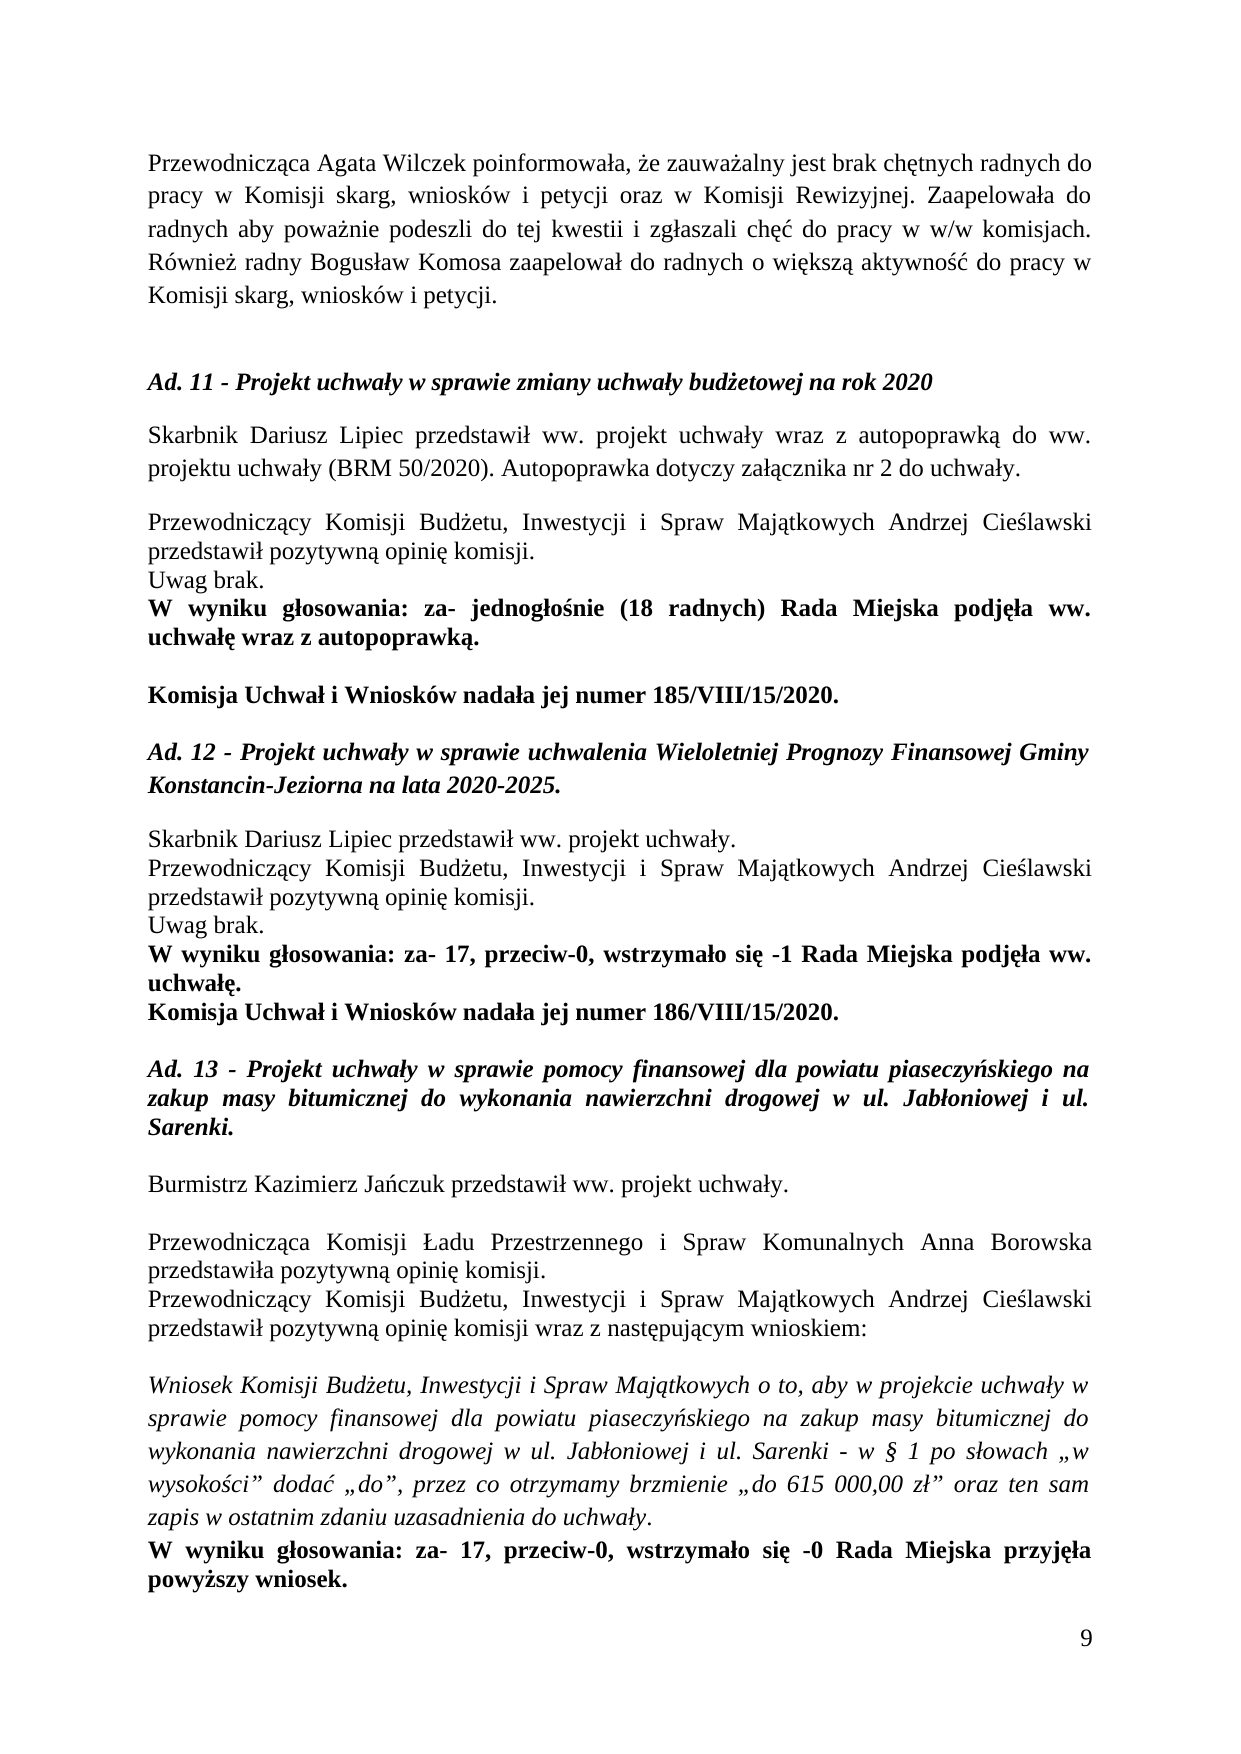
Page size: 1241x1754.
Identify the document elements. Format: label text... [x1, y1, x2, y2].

text W wyniku głosowania: za- 17, przeciw-0, wstrzymało się -1 Rada Miejska podjęła ww. uchwałę. [148, 939, 1093, 997]
text Przewodniczący Komisji Budżetu, Inwestycji i Spraw Majątkowych Andrzej Cieślawski przedstawił pozytywną opinię komisji. [148, 853, 1093, 910]
text Komisja Uchwał i Wniosków nadała jej numer 185/VIII/15/2020. [148, 680, 1093, 708]
text W wyniku głosowania: za- jednogłośnie (18 radnych) Rada Miejska podjęła ww. uchwałę wraz z autopoprawką. [148, 593, 1093, 651]
text Wniosek Komisji Budżetu, Inwestycji i Spraw Majątkowych o to, aby w projekcie uchwały w sprawie pomocy finansowej dla powiatu piaseczyńskiego na zakup masy bitumicznej do wykonania nawierzchni drogowej w ul. Jabłoniowej i ul. Sarenki - w § 1 po słowach „w wysokości” dodać „do”, przez co otrzymamy brzmienie „do 615 000,00 zł” oraz ten sam zapis w ostatnim zdaniu uzasadnienia do uchwały. [148, 1370, 1093, 1531]
text Przewodniczący Komisji Budżetu, Inwestycji i Spraw Majątkowych Andrzej Cieślawski przedstawił pozytywną opinię komisji wraz z następującym wnioskiem: [148, 1284, 1093, 1342]
text Uwag brak. [148, 910, 1093, 939]
text Burmistrz Kazimierz Jańczuk przedstawił ww. projekt uchwały. [148, 1169, 1093, 1198]
text Skarbnik Dariusz Lipiec przedstawił ww. projekt uchwały. [148, 824, 1093, 853]
text Ad. 13 - Projekt uchwały w sprawie pomocy finansowej dla powiatu piaseczyńskiego na zakup masy bitumicznej do wykonania nawierzchni drogowej w ul. Jabłoniowej i ul. Sarenki. [148, 1054, 1093, 1140]
text Komisja Uchwał i Wniosków nadała jej numer 186/VIII/15/2020. [148, 997, 1093, 1025]
text Przewodnicząca Agata Wilczek poinformowała, że zauważalny jest brak chętnych radnych do pracy w Komisji skarg, wniosków i petycji oraz w Komisji Rewizyjnej. Zaapelowała do radnych aby poważnie podeszli do tej kwestii i zgłaszali chęć do pracy w w/w komisjach. Również radny Bogusław Komosa zaapelował do radnych o większą aktywność do pracy w Komisji skarg, wniosków i petycji. [148, 148, 1093, 308]
text Uwag brak. [148, 565, 1093, 593]
text Ad. 11 - Projekt uchwały w sprawie zmiany uchwały budżetowej na rok 2020 [148, 367, 1093, 395]
text W wyniku głosowania: za- 17, przeciw-0, wstrzymało się -0 Rada Miejska przyjęła powyższy wniosek. [148, 1536, 1093, 1593]
text Ad. 12 - Projekt uchwały w sprawie uchwalenia Wieloletniej Prognozy Finansowej Gminy Konstancin-Jeziorna na lata 2020-2025. [148, 737, 1093, 799]
text Przewodnicząca Komisji Ładu Przestrzennego i Spraw Komunalnych Anna Borowska przedstawiła pozytywną opinię komisji. [148, 1227, 1093, 1284]
text Skarbnik Dariusz Lipiec przedstawił ww. projekt uchwały wraz z autopoprawką do ww. projektu uchwały (BRM 50/2020). Autopoprawka dotyczy załącznika nr 2 do uchwały. [148, 420, 1093, 482]
text Przewodniczący Komisji Budżetu, Inwestycji i Spraw Majątkowych Andrzej Cieślawski przedstawił pozytywną opinię komisji. [148, 507, 1093, 565]
